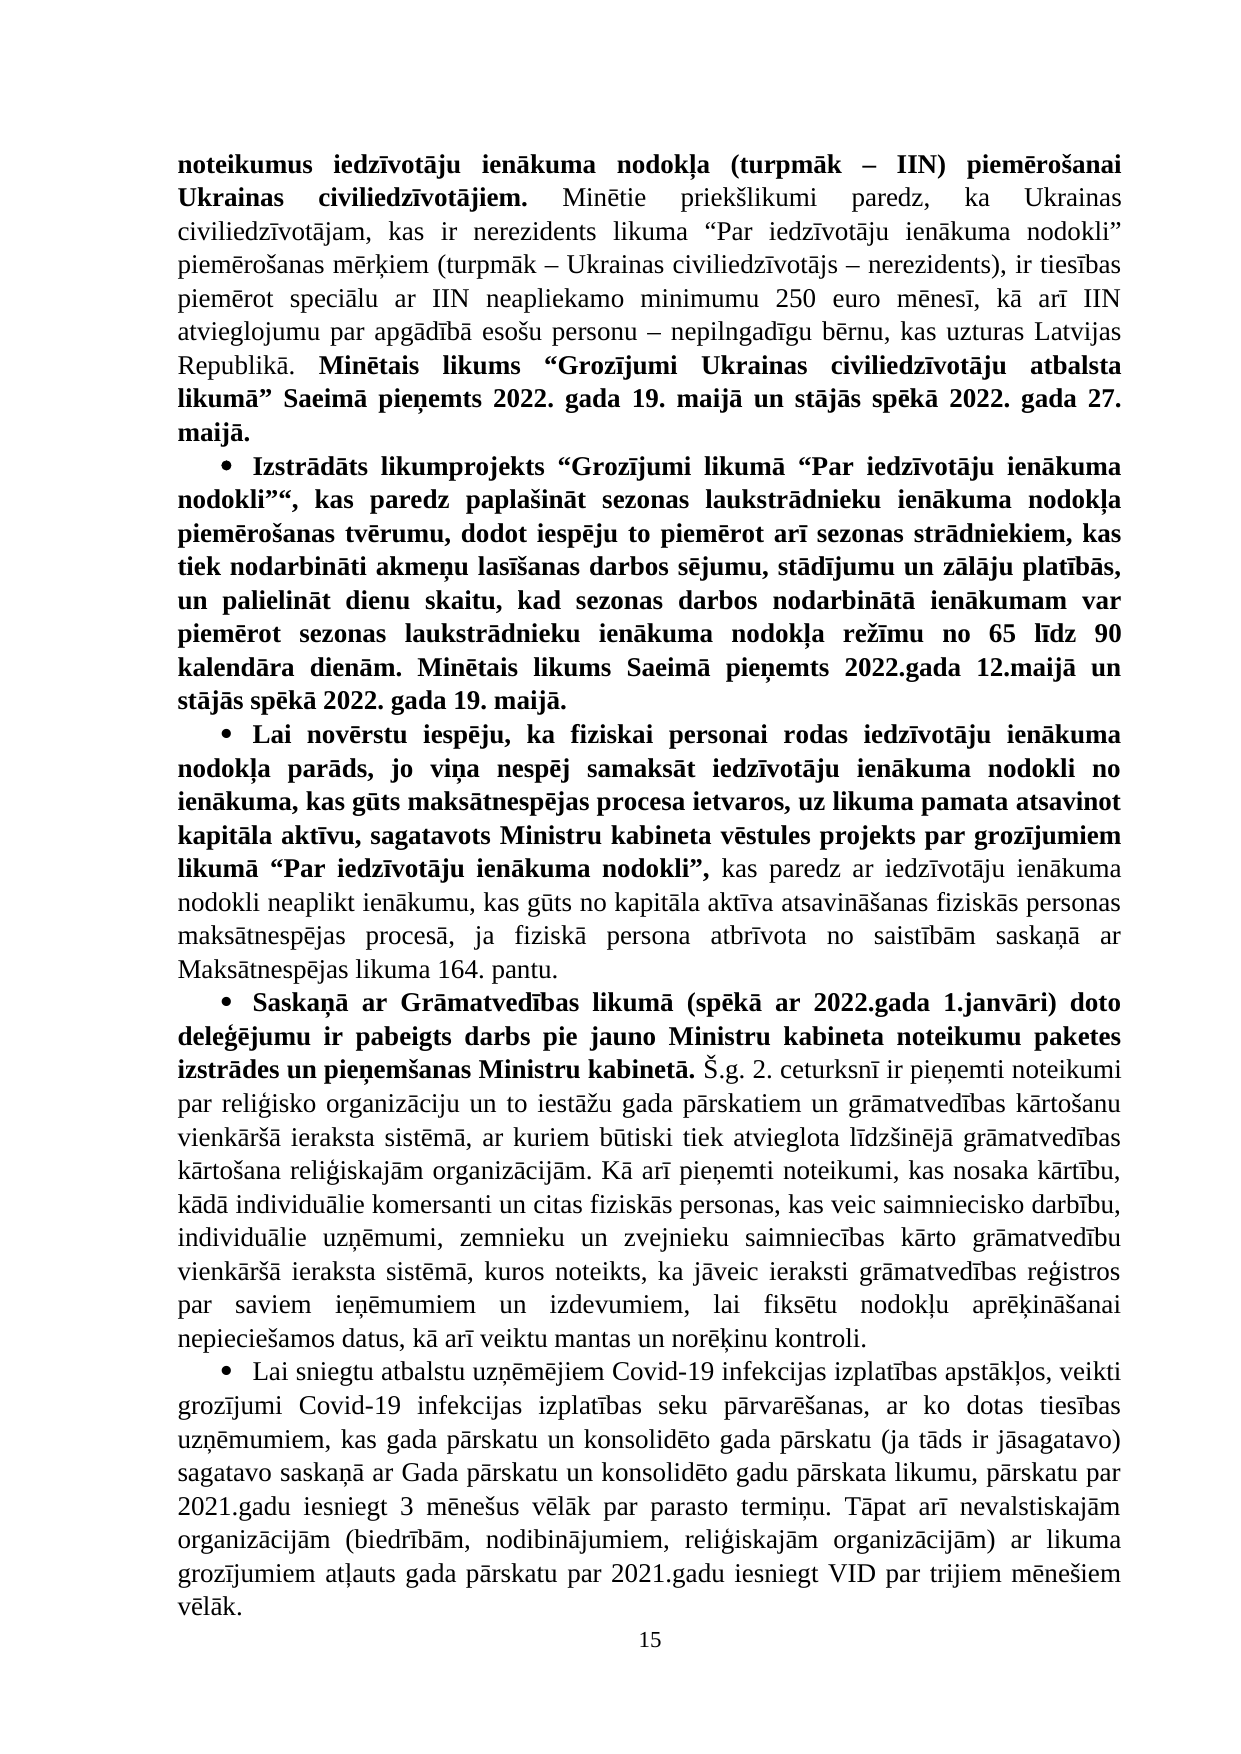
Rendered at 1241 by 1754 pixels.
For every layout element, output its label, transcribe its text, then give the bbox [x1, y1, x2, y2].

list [177, 148, 1122, 447]
list Izstrādāts likumprojekts “Grozījumi likumā “Par iedzīvotāju ienākuma nodokli”“, kas paredz paplašināt sezonas laukstrādnieku ienākuma nodokļa piemērošanas tvērumu, dodot iespēju to piemērot arī sezonas strādniekiem, kas tiek nodarbināti akmeņu lasīšanas darbos sējumu, stādījumu un zālāju platībās, un palielināt dienu skaitu, kad sezonas darbos nodarbinātā ienākumam var piemērot sezonas laukstrādnieku ienākuma nodokļa režīmu no 65 līdz 90 kalendāra dienām. Minētais likums Saeimā pieņemts 2022.gada 12.maijā un stājās spēkā 2022. gada 19. maijā. [177, 449, 1122, 716]
list Lai sniegtu atbalstu uzņēmējiem Covid-19 infekcijas izplatības apstākļos, veikti grozījumi Covid-19 infekcijas izplatības seku pārvarēšanas, ar ko dotas tiesības uzņēmumiem, kas gada pārskatu un konsolidēto gada pārskatu (ja tāds ir jāsagatavo) sagatavo saskaņā ar Gada pārskatu un konsolidēto gadu pārskata likumu, pārskatu par 2021.gadu iesniegt 3 mēnešus vēlāk par parasto termiņu. Tāpat arī nevalstiskajām organizācijām (biedrībām, nodibinājumiem, reliģiskajām organizācijām) ar likuma grozījumiem atļauts gada pārskatu par 2021.gadu iesniegt VID par trijiem mēnešiem vēlāk. [177, 1356, 1122, 1622]
list Lai novērstu iespēju, ka fiziskai personai rodas iedzīvotāju ienākuma nodokļa parāds, jo viņa nespēj samaksāt iedzīvotāju ienākuma nodokli no ienākuma, kas gūts maksātnespējas procesa ietvaros, uz likuma pamata atsavinot kapitāla aktīvu, sagatavots Ministru kabineta vēstules projekts par grozījumiem likumā “Par iedzīvotāju ienākuma nodokli”, kas paredz ar iedzīvotāju ienākuma nodokli neaplikt ienākumu, kas gūts no kapitāla aktīva atsavināšanas fiziskās personas maksātnespējas procesā, ja fiziskā persona atbrīvota no saistībām saskaņā ar Maksātnespējas likuma 164. pantu. [177, 718, 1122, 984]
list Saskaņā ar Grāmatvedības likumā (spēkā ar 2022.gada 1.janvāri) doto deleģējumu ir pabeigts darbs pie jauno Ministru kabineta noteikumu paketes izstrādes un pieņemšanas Ministru kabinetā. Š.g. 2. ceturksnī ir pieņemti noteikumi par reliģisko organizāciju un to iestāžu gada pārskatiem un grāmatvedības kārtošanu vienkāršā ieraksta sistēmā, ar kuriem būtiski tiek atvieglota līdzšinējā grāmatvedības kārtošana reliģiskajām organizācijām. Kā arī pieņemti noteikumi, kas nosaka kārtību, kādā individuālie komersanti un citas fiziskās personas, kas veic saimniecisko darbību, individuālie uzņēmumi, zemnieku un zvejnieku saimniecības kārto grāmatvedību vienkāršā ieraksta sistēmā, kuros noteikts, ka jāveic ieraksti grāmatvedības reģistros par saviem ieņēmumiem un izdevumiem, lai fiksētu nodokļu aprēķināšanai nepieciešamos datus, kā arī veiktu mantas un norēķinu kontroli. [177, 986, 1122, 1353]
